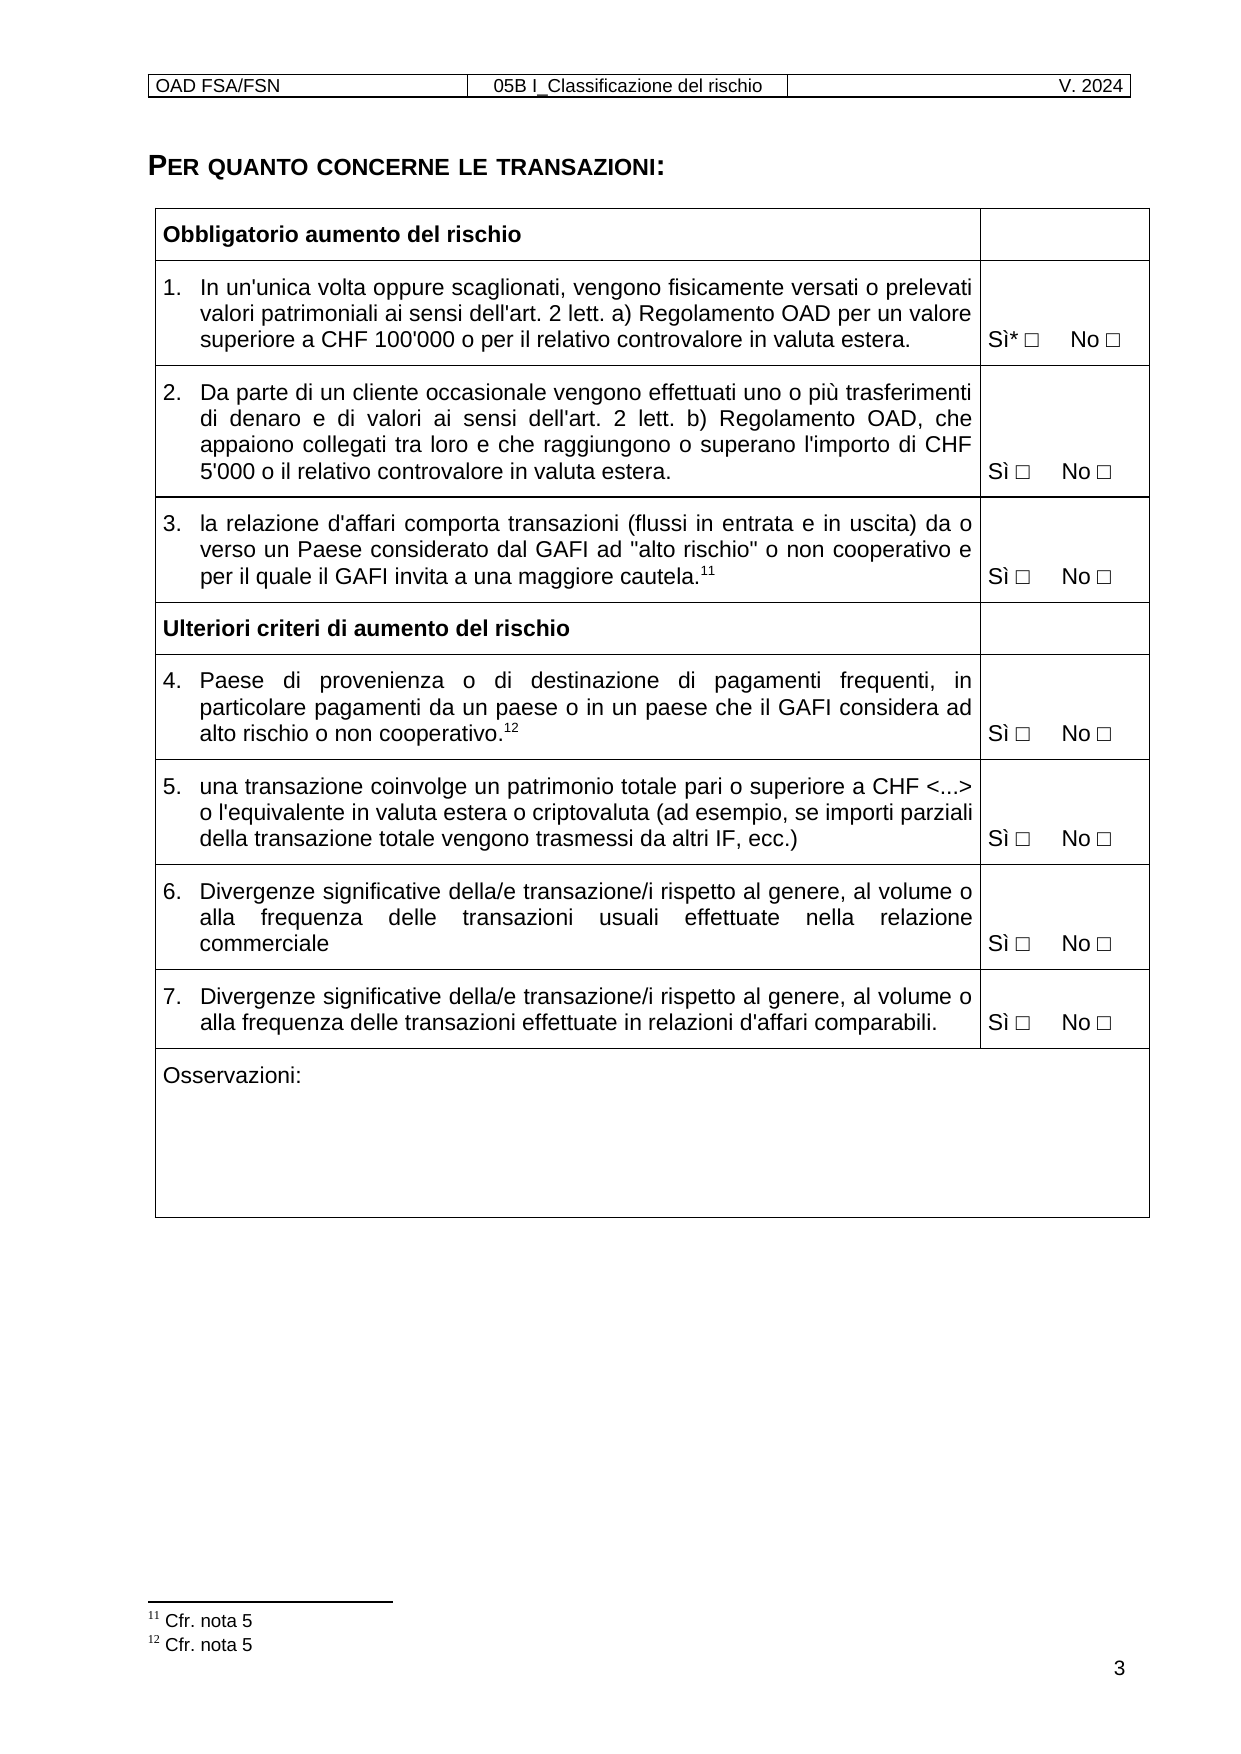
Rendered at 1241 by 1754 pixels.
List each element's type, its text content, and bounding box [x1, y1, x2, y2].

table_cell Sì □ No □ [981, 655, 1149, 759]
table_cell Da parte di un cliente occasionale vengono effettuati uno o più trasferimenti di denaro e di valori ai sensi dell'art. 2 lett. b) Regolamento OAD, che appaiono collegati tra loro e che raggiungono o superano l'importo di CHF 5'000 o il relativo controvalore in valuta estera. [156, 366, 980, 496]
table_header [981, 209, 1149, 260]
table_cell Divergenze significative della/e transazione/i rispetto al genere, al volume o alla frequenza delle transazioni usuali effettuate nella relazione commerciale [156, 865, 980, 969]
table_cell [981, 603, 1149, 654]
table_cell Sì □ No □ [981, 498, 1149, 602]
table_cell Sì □ No □ [981, 970, 1149, 1048]
table_cell In un'unica volta oppure scaglionati, vengono fisicamente versati o prelevati valori patrimoniali ai sensi dell'art. 2 lett. a) Regolamento OAD per un valore superiore a CHF 100'000 o per il relativo controvalore in valuta estera. [156, 261, 980, 365]
text Per quanto concerne le transazioni: [148, 148, 1125, 181]
table_header Obbligatorio aumento del rischio [156, 209, 980, 260]
table_cell Sì □ No □ [981, 366, 1149, 496]
table_cell Paese di provenienza o di destinazione di pagamenti frequenti, in particolare pagamenti da un paese o in un paese che il GAFI considera ad alto rischio o non cooperativo. [156, 655, 980, 759]
table_cell Osservazioni: [156, 1049, 1149, 1217]
table_cell la relazione d'affari comporta transazioni (flussi in entrata e in uscita) da o verso un Paese considerato dal GAFI ad "alto rischio" o non cooperativo e per il quale il GAFI invita a una maggiore cautela. [156, 498, 980, 602]
table_cell una transazione coinvolge un patrimonio totale pari o superiore a CHF <...> o l'equivalente in valuta estera o criptovaluta (ad esempio, se importi parziali della transazione totale vengono trasmessi da altri IF, ecc.) [156, 760, 980, 864]
table_cell Sì □ No □ [981, 865, 1149, 969]
table_cell Divergenze significative della/e transazione/i rispetto al genere, al volume o alla frequenza delle transazioni effettuate in relazioni d'affari comparabili. [156, 970, 980, 1048]
table_cell Ulteriori criteri di aumento del rischio [156, 603, 980, 654]
table_cell Sì* □ No □ [981, 261, 1149, 365]
table_cell Sì □ No □ [981, 760, 1149, 864]
